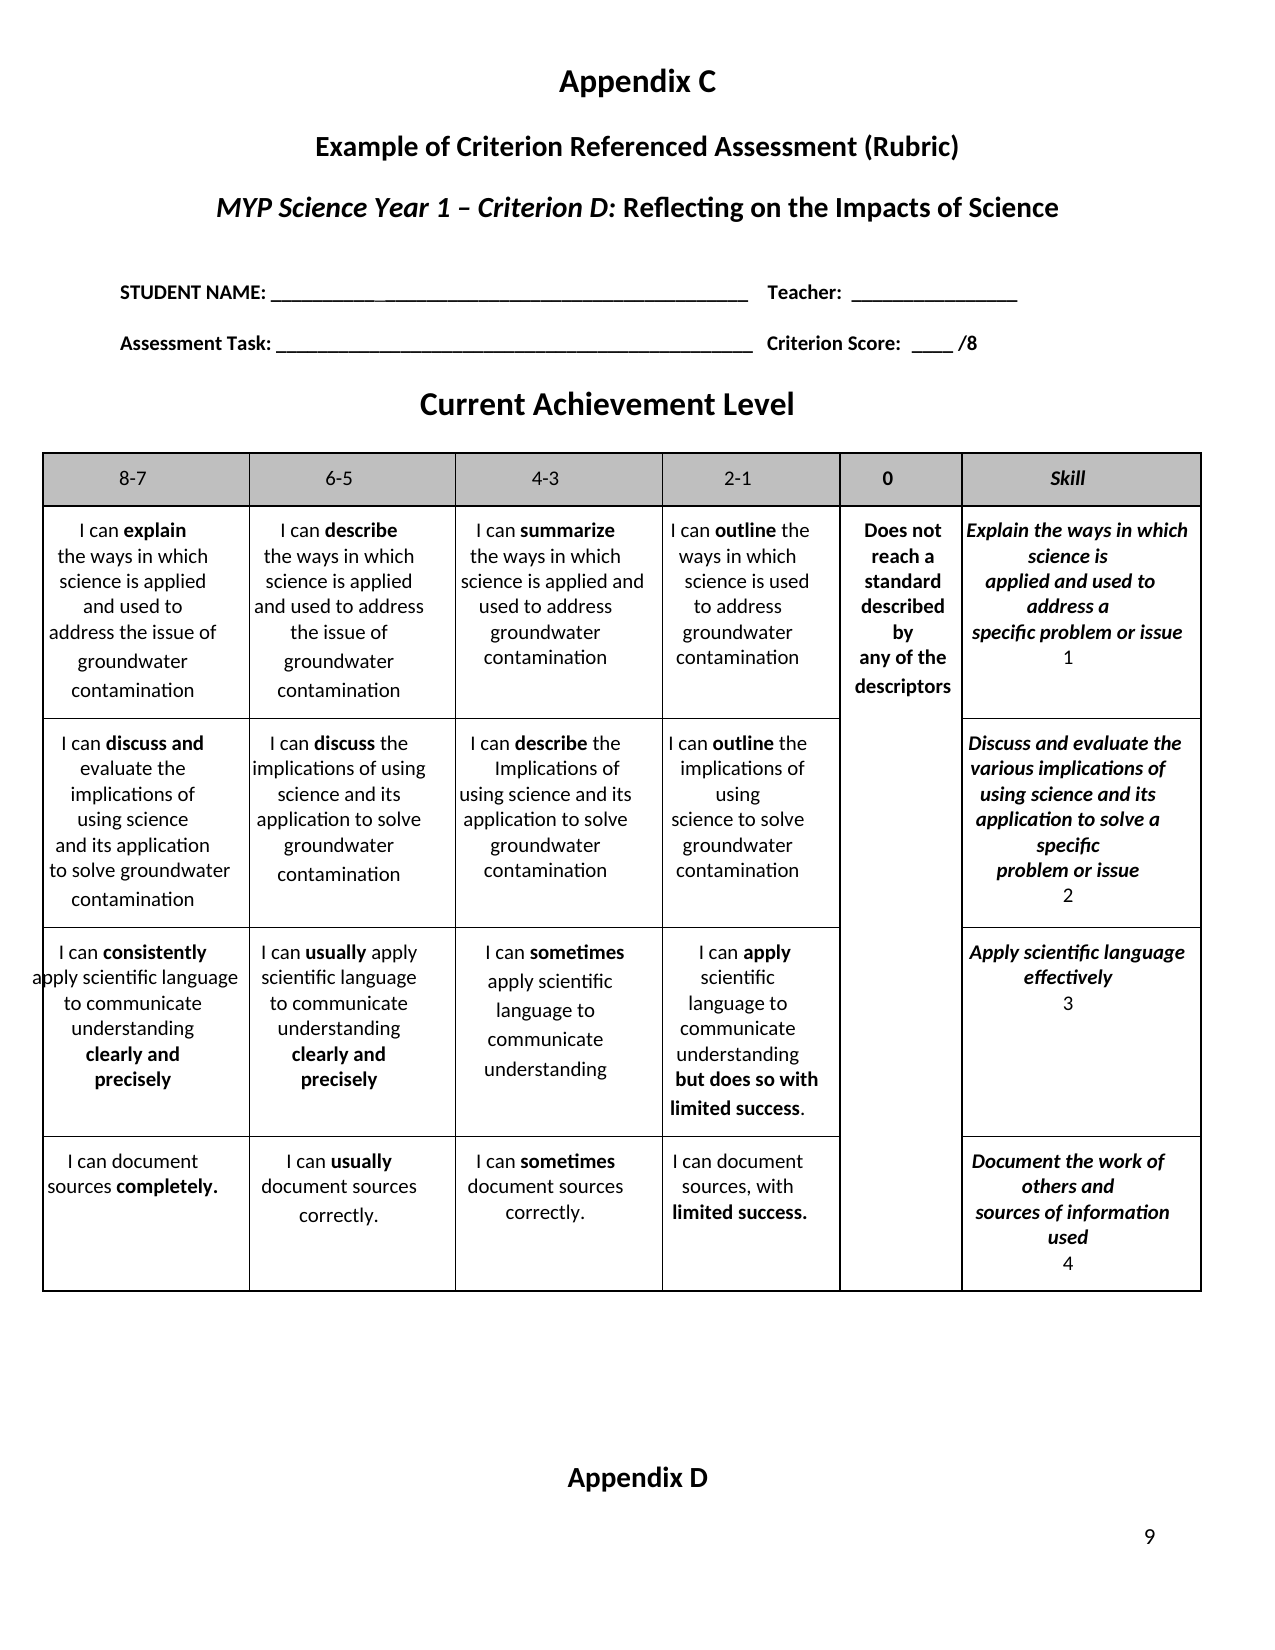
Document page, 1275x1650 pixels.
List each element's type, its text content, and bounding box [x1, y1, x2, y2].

table_cell Explain the ways in which science is applied and used to address a specific problem or issue 1 [963, 507, 1200, 718]
table_cell Document the work of others and sources of information used 4 [963, 1137, 1200, 1290]
table_cell I can usually document sources correctly. [250, 1137, 455, 1290]
table_header 0 [841, 454, 961, 505]
text MYP Science Year 1 – Criterion D: Reflecting on the Impacts of Science [120, 189, 1155, 225]
table_cell I can discuss and evaluate the implications of using science and its application to solve groundwater contamination [44, 719, 249, 927]
table_cell I can discuss the implications of using science and its application to solve groundwater contamination [250, 719, 455, 927]
table_cell I can apply scientific language to communicate understanding but does so with limited success. [663, 928, 839, 1136]
table_cell I can outline the ways in which science is used to address groundwater contamination [663, 507, 839, 718]
table_cell I can sometimes document sources correctly. [456, 1137, 662, 1290]
table_cell Apply scientific language effectively 3 [963, 928, 1200, 1136]
table_cell I can document sources, with limited success. [663, 1137, 839, 1290]
table_cell I can summarize the ways in which science is applied and used to address groundwater contamination [456, 507, 662, 718]
table_cell I can consistently apply scientific language to communicate understanding clearly and precisely [44, 928, 249, 1136]
text Example of Criterion Referenced Assessment (Rubric) [120, 128, 1155, 163]
table_cell I can outline the implications of using science to solve groundwater contamination [663, 719, 839, 927]
table_cell I can describe the Implications of using science and its application to solve groundwater contamination [456, 719, 662, 927]
text Appendix D [120, 1459, 1155, 1495]
text STUDENT NAME: ______________________________________________ Teacher: ________________ [120, 279, 1155, 304]
table_cell Does not reach a standard described by any of the descriptors [841, 507, 961, 1290]
table_header 8-7 [44, 454, 249, 505]
table_header 2-1 [663, 454, 839, 505]
text Appendix C [120, 60, 1155, 101]
text Current Achievement Level [120, 383, 1155, 424]
table_header 6-5 [250, 454, 455, 505]
table_cell I can document sources completely. [44, 1137, 249, 1290]
table_cell I can describe the ways in which science is applied and used to address the issue of groundwater contamination [250, 507, 455, 718]
table_header Skill [963, 454, 1200, 505]
table_cell I can explain the ways in which science is applied and used to address the issue of groundwater contamination [44, 507, 249, 718]
table_cell I can sometimes apply scientific language to communicate understanding [456, 928, 662, 1136]
table_cell Discuss and evaluate the various implications of using science and its application to solve a specific problem or issue 2 [963, 719, 1200, 927]
table_header 4-3 [456, 454, 662, 505]
text Assessment Task: ______________________________________________ Criterion Score: ____ /8 [120, 330, 1155, 355]
table_cell I can usually apply scientific language to communicate understanding clearly and precisely [250, 928, 455, 1136]
